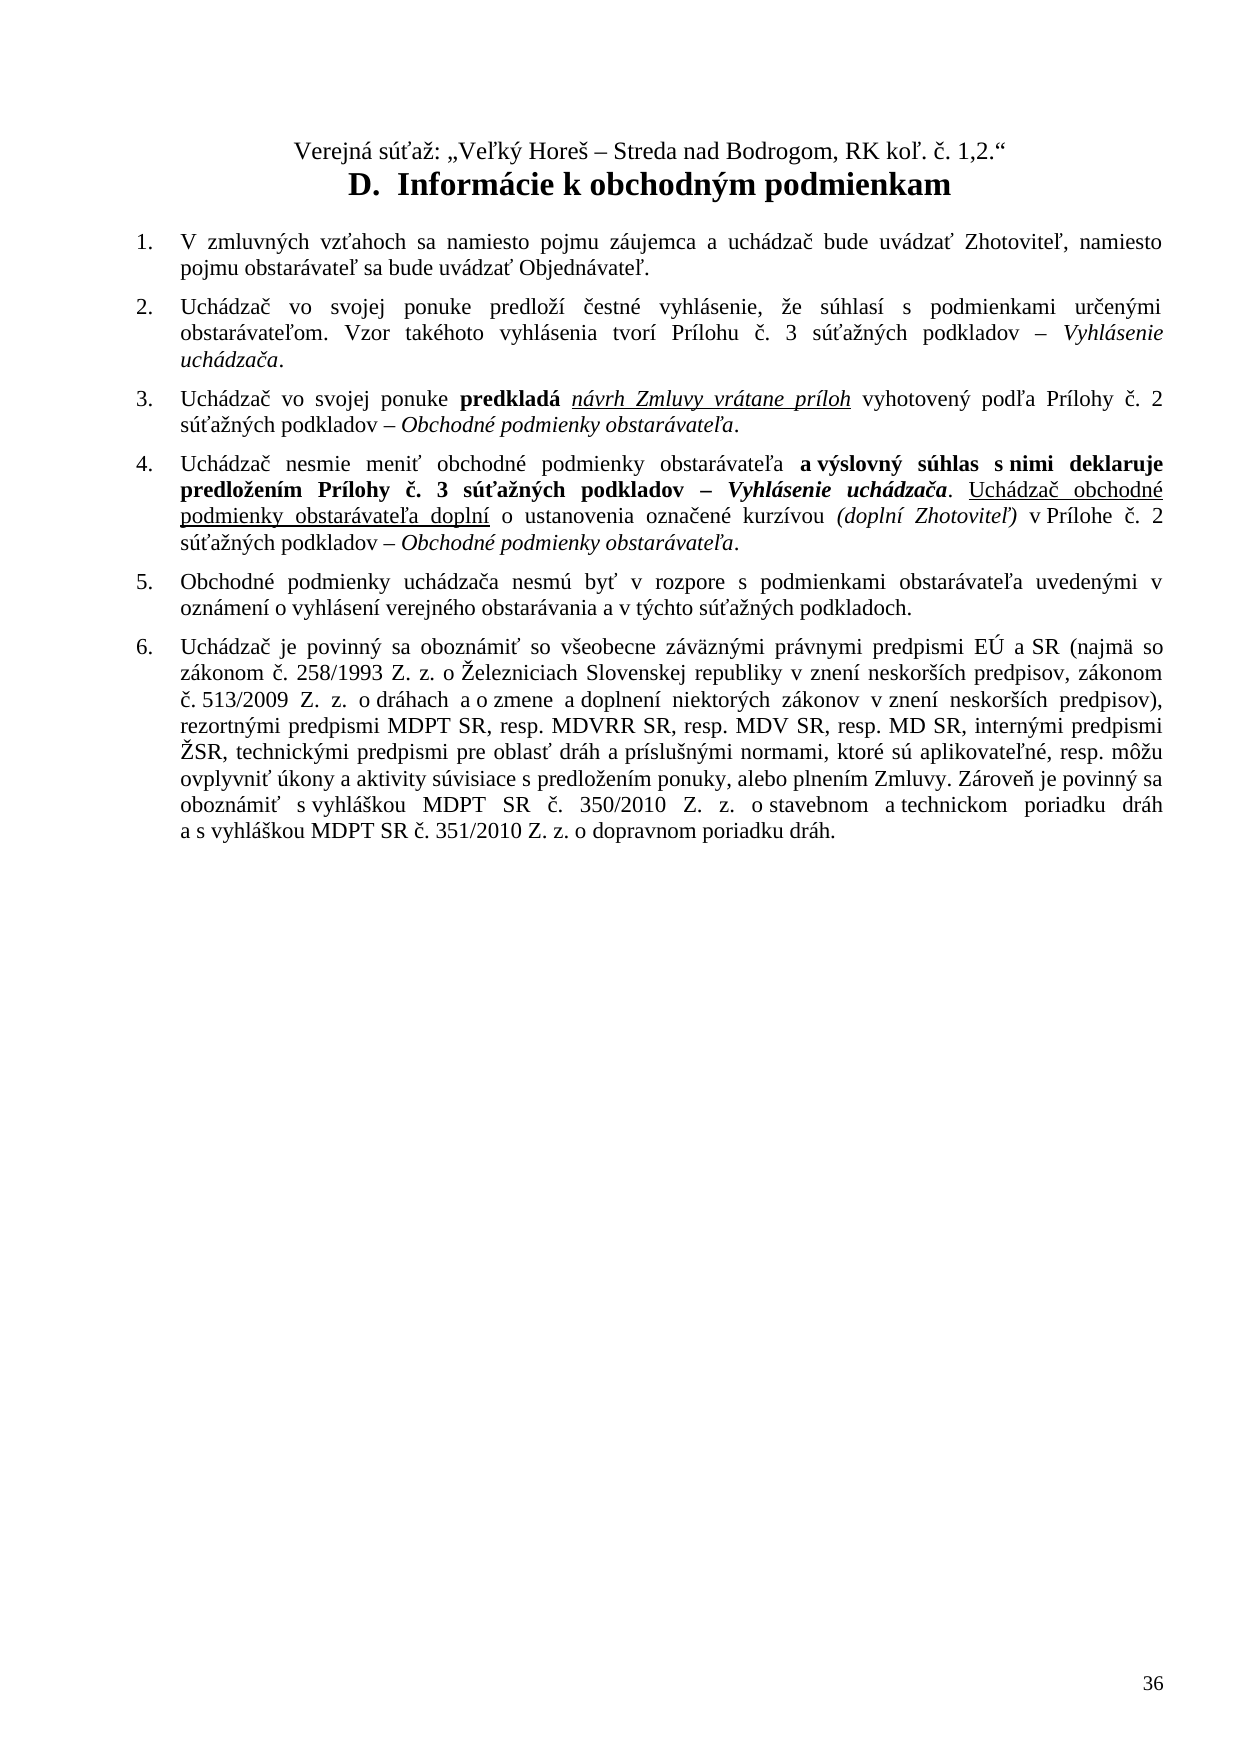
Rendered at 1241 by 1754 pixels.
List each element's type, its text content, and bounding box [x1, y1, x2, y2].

list Uchádzač vo svojej ponuke predloží čestné vyhlásenie, že súhlasí s podmienkami určenými obstarávateľom. Vzor takéhoto vyhlásenia tvorí Prílohu č. 3 súťažných podkladov – Vyhlásenie uchádzača. [136, 293, 1163, 372]
list Obchodné podmienky uchádzača nesmú byť v rozpore s podmienkami obstarávateľa uvedenými v oznámení o vyhlásení verejného obstarávania a v týchto súťažných podkladoch. [136, 568, 1163, 621]
list D. Informácie k obchodným podmienkam [136, 164, 1163, 203]
list Uchádzač nesmie meniť obchodné podmienky obstarávateľa a výslovný súhlas s nimi deklaruje predložením Prílohy č. 3 súťažných podkladov – Vyhlásenie uchádzača. Uchádzač obchodné podmienky obstarávateľa doplní o ustanovenia označené kurzívou (doplní Zhotoviteľ) v Prílohe č. 2 súťažných podkladov – Obchodné podmienky obstarávateľa. [136, 450, 1163, 555]
list V zmluvných vzťahoch sa namiesto pojmu záujemca a uchádzač bude uvádzať Zhotoviteľ, namiesto pojmu obstarávateľ sa bude uvádzať Objednávateľ. [136, 228, 1163, 281]
list Uchádzač je povinný sa oboznámiť so všeobecne záväznými právnymi predpismi EÚ a SR (najmä so zákonom č. 258/1993 Z. z. o Železniciach Slovenskej republiky v znení neskorších predpisov, zákonom č. 513/2009 Z. z. o dráhach a o zmene a doplnení niektorých zákonov v znení neskorších predpisov), rezortnými predpismi MDPT SR, resp. MDVRR SR, resp. MDV SR, resp. MD SR, internými predpismi ŽSR, technickými predpismi pre oblasť dráh a príslušnými normami, ktoré sú aplikovateľné, resp. môžu ovplyvniť úkony a aktivity súvisiace s predložením ponuky, alebo plnením Zmluvy. Zároveň je povinný sa oboznámiť s vyhláškou MDPT SR č. 350/2010 Z. z. o stavebnom a technickom poriadku dráh a s vyhláškou MDPT SR č. 351/2010 Z. z. o dopravnom poriadku dráh. [136, 633, 1163, 844]
list Uchádzač vo svojej ponuke predkladá návrh Zmluvy vrátane príloh vyhotovený podľa Prílohy č. 2 súťažných podkladov – Obchodné podmienky obstarávateľa. [136, 385, 1163, 437]
